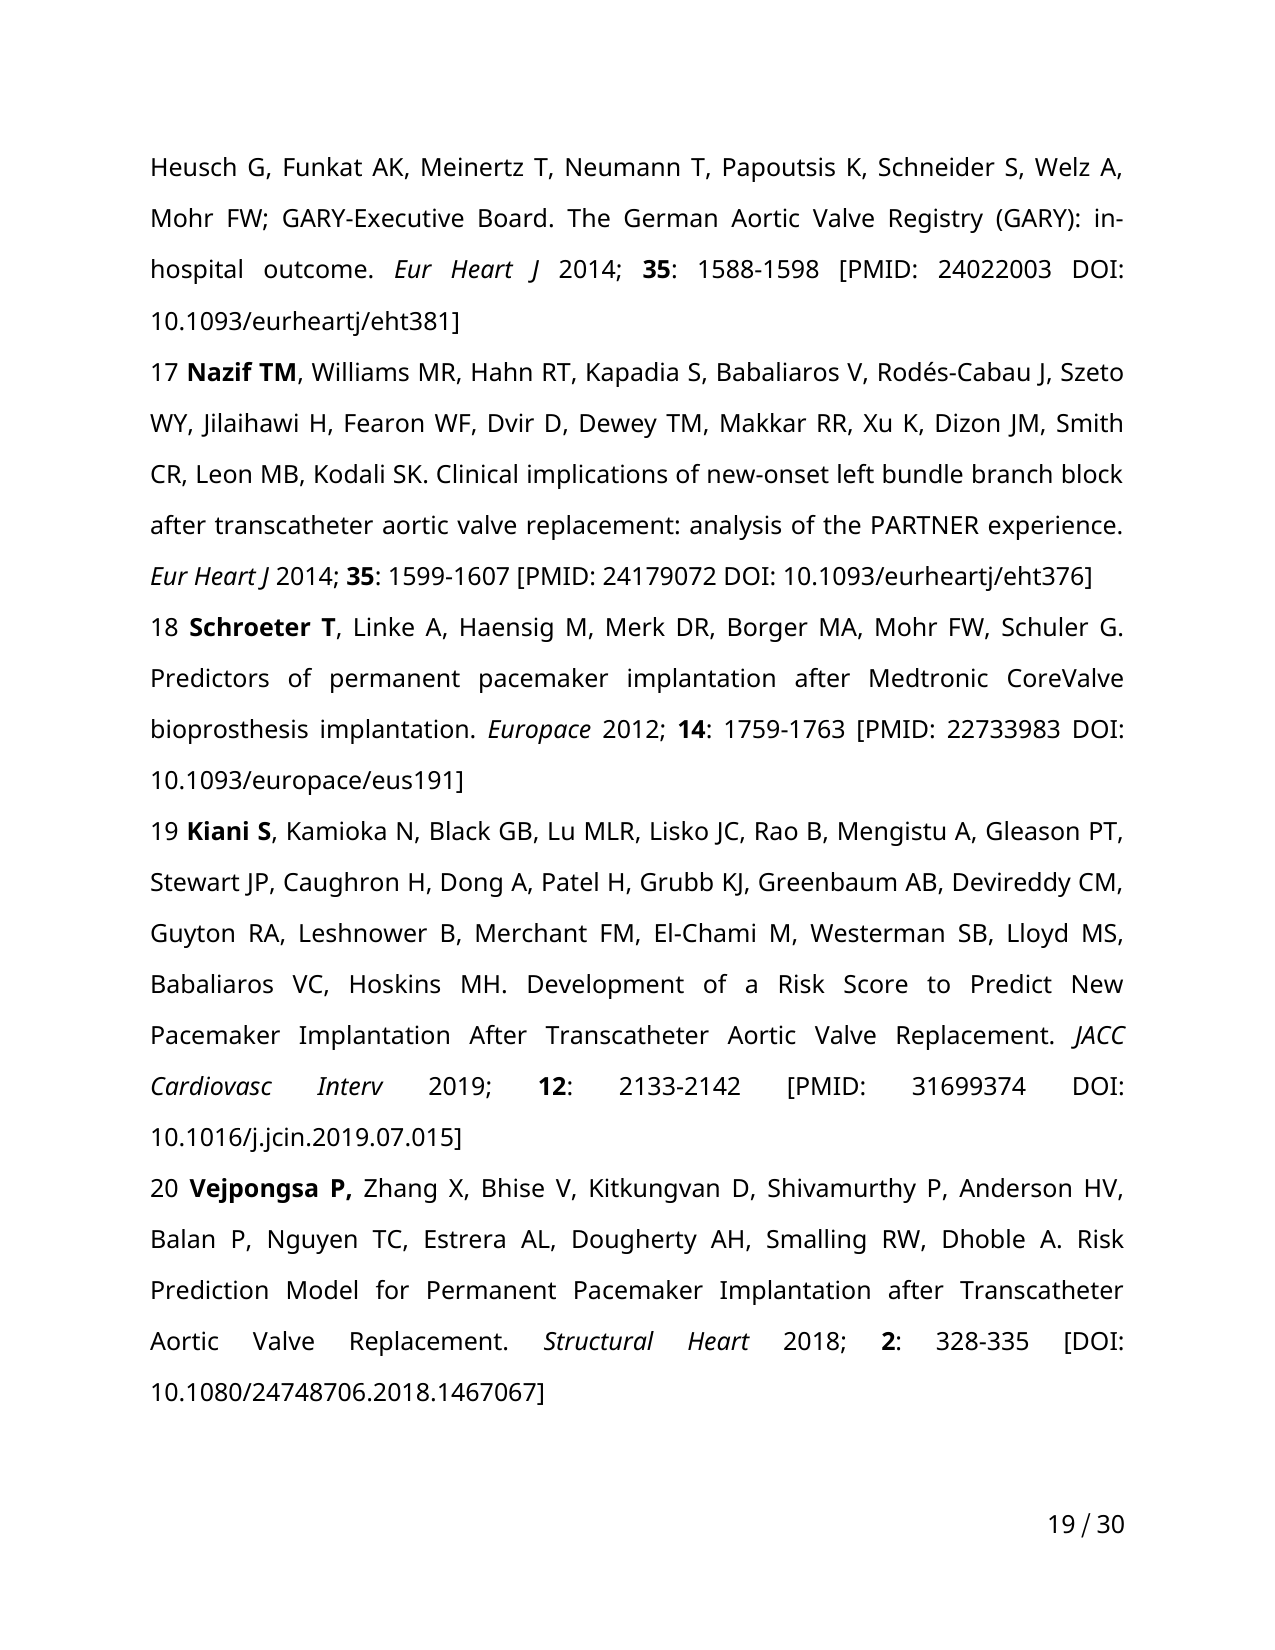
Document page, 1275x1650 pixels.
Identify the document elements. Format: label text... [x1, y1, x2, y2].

text 20 Vejpongsa P, Zhang X, Bhise V, Kitkungvan D, Shivamurthy P, Anderson HV, Balan P, Nguyen TC, Estrera AL, Dougherty AH, Smalling RW, Dhoble A. Risk Prediction Model for Permanent Pacemaker Implantation after Transcatheter Aortic Valve Replacement. Structural Heart 2018; 2: 328-335 [DOI: 10.1080/24748706.2018.1467067] [150, 1171, 1125, 1409]
text 19 Kiani S, Kamioka N, Black GB, Lu MLR, Lisko JC, Rao B, Mengistu A, Gleason PT, Stewart JP, Caughron H, Dong A, Patel H, Grubb KJ, Greenbaum AB, Devireddy CM, Guyton RA, Leshnower B, Merchant FM, El-Chami M, Westerman SB, Lloyd MS, Babaliaros VC, Hoskins MH. Development of a Risk Score to Predict New Pacemaker Implantation After Transcatheter Aortic Valve Replacement. JACC Cardiovasc Interv 2019; 12: 2133-2142 [PMID: 31699374 DOI: 10.1016/j.jcin.2019.07.015] [150, 813, 1125, 1154]
text 18 Schroeter T, Linke A, Haensig M, Merk DR, Borger MA, Mohr FW, Schuler G. Predictors of permanent pacemaker implantation after Medtronic CoreValve bioprosthesis implantation. Europace 2012; 14: 1759-1763 [PMID: 22733983 DOI: 10.1093/europace/eus191] [150, 609, 1125, 797]
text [150, 150, 1125, 337]
text 17 Nazif TM, Williams MR, Hahn RT, Kapadia S, Babaliaros V, Rodés-Cabau J, Szeto WY, Jilaihawi H, Fearon WF, Dvir D, Dewey TM, Makkar RR, Xu K, Dizon JM, Smith CR, Leon MB, Kodali SK. Clinical implications of new-onset left bundle branch block after transcatheter aortic valve replacement: analysis of the PARTNER experience. Eur Heart J 2014; 35: 1599-1607 [PMID: 24179072 DOI: 10.1093/eurheartj/eht376] [150, 354, 1125, 592]
